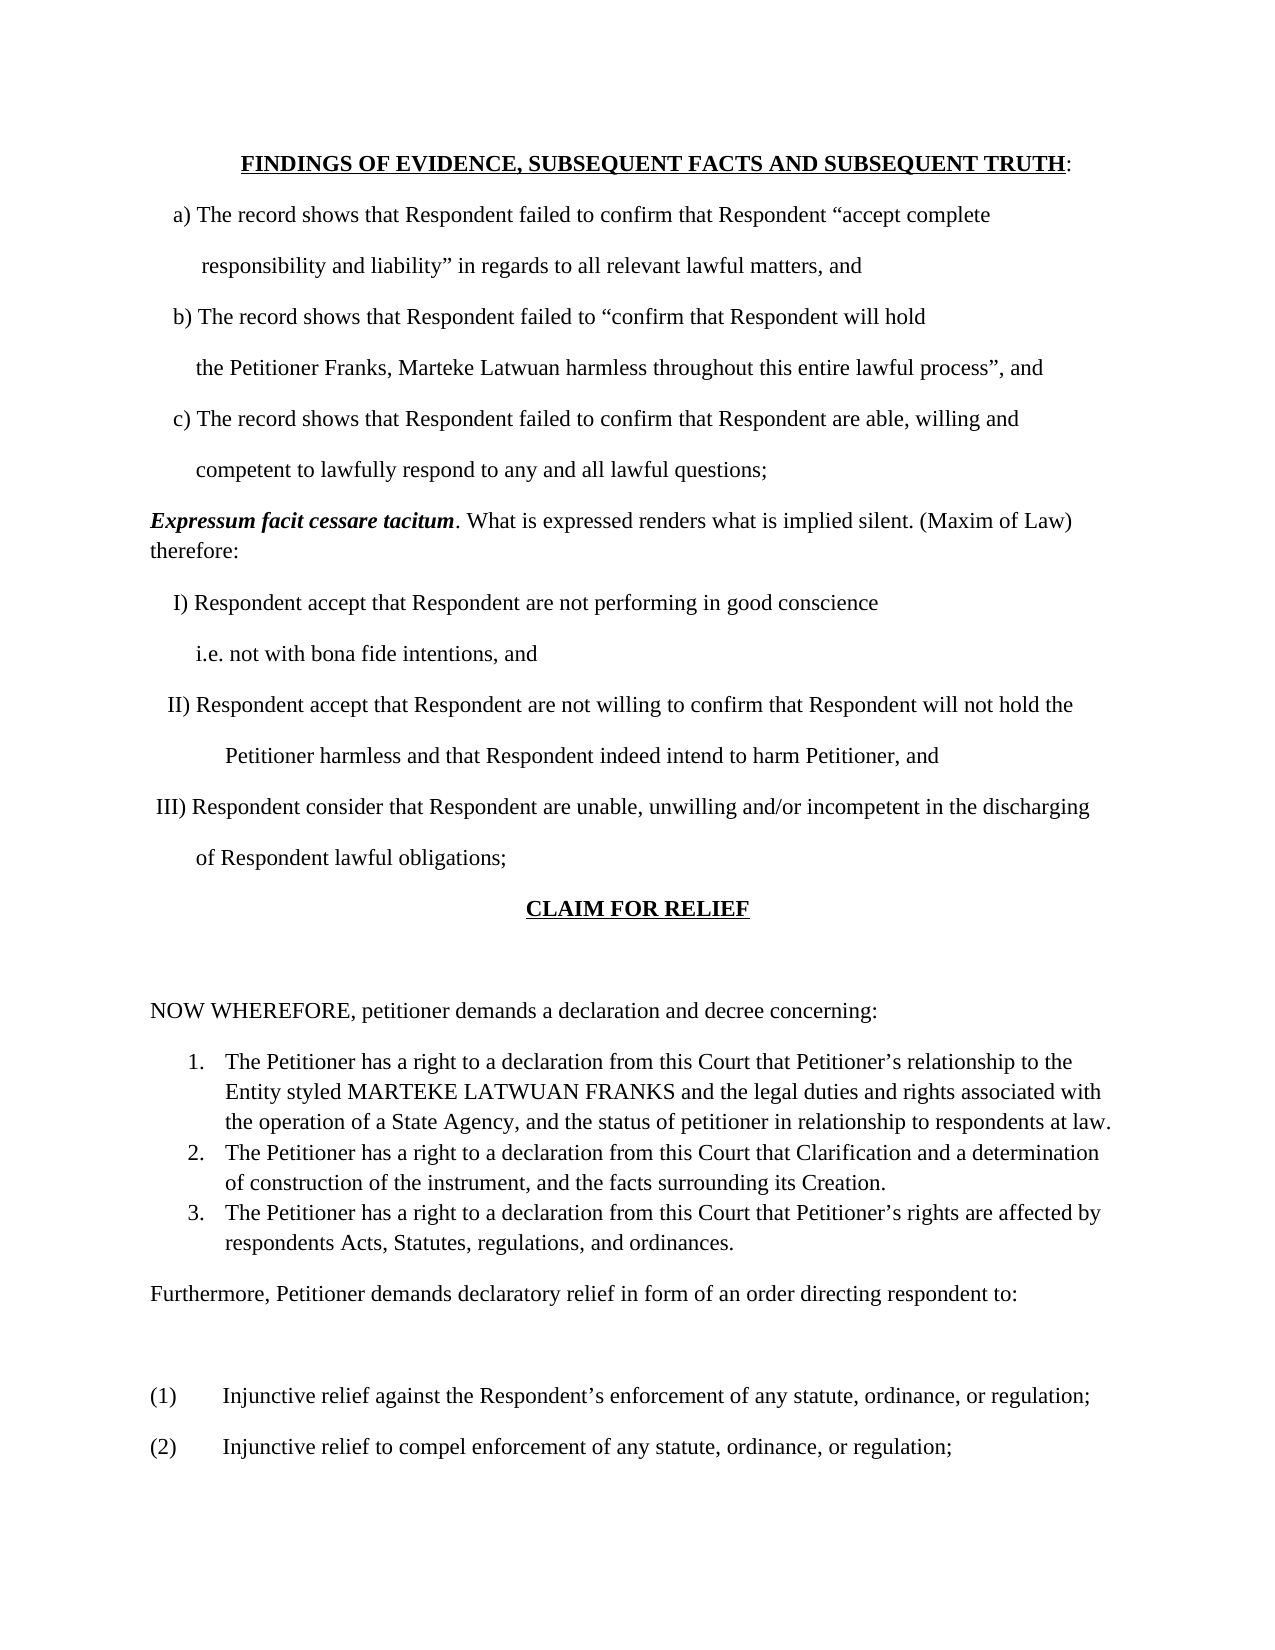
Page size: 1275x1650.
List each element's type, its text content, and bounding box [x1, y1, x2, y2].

text b) The record shows that Respondent failed to “confirm that Respondent will hold [150, 303, 1125, 329]
text of Respondent lawful obligations; [150, 844, 1125, 870]
text (1) Injunctive relief against the Respondent’s enforcement of any statute, ordinance, or regulation; [150, 1382, 1125, 1409]
text III) Respondent consider that Respondent are unable, unwilling and/or incompetent in the discharging [150, 793, 1125, 819]
list The Petitioner has a right to a declaration from this Court that Petitioner’s relationship to the Entity styled MARTEKE LATWUAN FRANKS and the legal duties and rights associated with the operation of a State Agency, and the status of petitioner in relationship to respondents at law. [187, 1048, 1125, 1135]
text FINDINGS OF EVIDENCE, SUBSEQUENT FACTS AND SUBSEQUENT TRUTH: [187, 150, 1125, 176]
text II) Respondent accept that Respondent are not willing to confirm that Respondent will not hold the [150, 691, 1125, 717]
text I) Respondent accept that Respondent are not performing in good conscience [150, 588, 1125, 615]
list The Petitioner has a right to a declaration from this Court that Clarification and a determination of construction of the instrument, and the facts surrounding its Creation. [187, 1138, 1125, 1195]
text the Petitioner Franks, Marteke Latwuan harmless throughout this entire lawful process”, and [150, 354, 1125, 381]
text a) The record shows that Respondent failed to confirm that Respondent “accept complete [150, 201, 1125, 227]
text Expressum facit cessare tacitum. What is expressed renders what is implied silent. (Maxim of Law) therefore: [150, 507, 1125, 564]
text Petitioner harmless and that Respondent indeed intend to harm Petitioner, and [150, 742, 1125, 768]
text NOW WHEREFORE, petitioner demands a declaration and decree concerning: [150, 997, 1125, 1023]
text CLAIM FOR RELIEF [150, 895, 1125, 921]
text i.e. not with bona fide intentions, and [150, 639, 1125, 666]
list The Petitioner has a right to a declaration from this Court that Petitioner’s rights are affected by respondents Acts, Statutes, regulations, and ordinances. [187, 1199, 1125, 1256]
text c) The record shows that Respondent failed to confirm that Respondent are able, willing and [150, 405, 1125, 432]
text (2) Injunctive relief to compel enforcement of any statute, ordinance, or regulation; [150, 1433, 1125, 1460]
text competent to lawfully respond to any and all lawful questions; [150, 456, 1125, 483]
text responsibility and liability” in regards to all relevant lawful matters, and [150, 252, 1125, 278]
text Furthermore, Petitioner demands declaratory relief in form of an order directing respondent to: [150, 1280, 1125, 1307]
